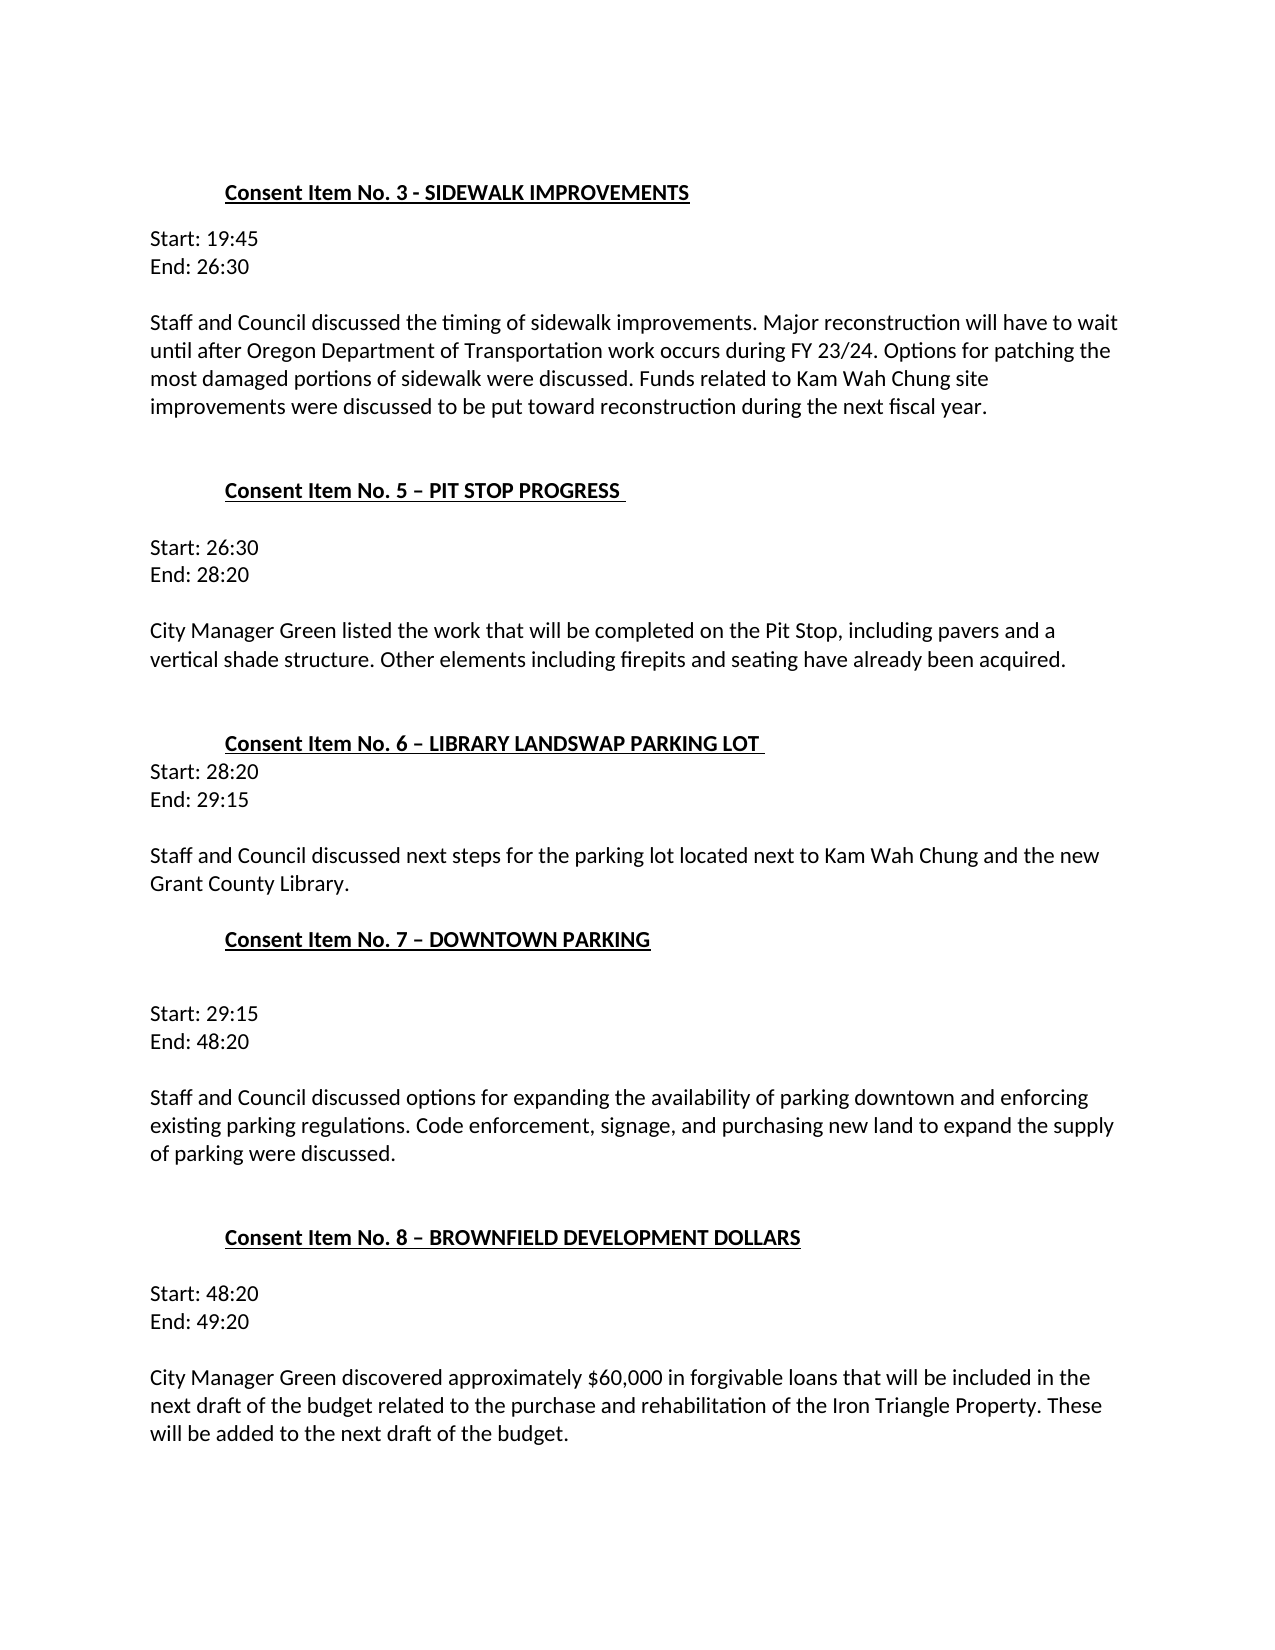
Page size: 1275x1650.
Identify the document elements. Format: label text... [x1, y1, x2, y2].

text Consent Item No. 7 – DOWNTOWN PARKING [150, 925, 1125, 953]
text End: 29:15 [150, 785, 1125, 813]
text End: 48:20 [150, 1027, 1125, 1055]
text Start: 26:30 [150, 533, 1125, 561]
text Consent Item No. 8 – BROWNFIELD DEVELOPMENT DOLLARS [150, 1223, 1125, 1251]
text Staff and Council discussed options for expanding the availability of parking downtown and enforcing existing parking regulations. Code enforcement, signage, and purchasing new land to expand the supply of parking were discussed. [150, 1083, 1125, 1167]
text Staff and Council discussed the timing of sidewalk improvements. Major reconstruction will have to wait until after Oregon Department of Transportation work occurs during FY 23/24. Options for patching the most damaged portions of sidewalk were discussed. Funds related to Kam Wah Chung site improvements were discussed to be put toward reconstruction during the next fiscal year. [150, 308, 1125, 421]
text Start: 48:20 [150, 1279, 1125, 1307]
text City Manager Green discovered approximately $60,000 in forgivable loans that will be included in the next draft of the budget related to the purchase and rehabilitation of the Iron Triangle Property. These will be added to the next draft of the budget. [150, 1363, 1125, 1448]
text End: 49:20 [150, 1307, 1125, 1336]
text Consent Item No. 6 – LIBRARY LANDSWAP PARKING LOT [150, 729, 1125, 757]
text Start: 19:45 [150, 224, 1125, 252]
text Start: 28:20 [150, 757, 1125, 785]
text Consent Item No. 3 - SIDEWALK IMPROVEMENTS [150, 178, 1125, 206]
text City Manager Green listed the work that will be completed on the Pit Stop, including pavers and a vertical shade structure. Other elements including firepits and seating have already been acquired. [150, 617, 1125, 673]
text Start: 29:15 [150, 999, 1125, 1027]
text Staff and Council discussed next steps for the parking lot located next to Kam Wah Chung and the new Grant County Library. [150, 841, 1125, 897]
text End: 26:30 [150, 252, 1125, 280]
text Consent Item No. 5 – PIT STOP PROGRESS [150, 477, 1125, 504]
text End: 28:20 [150, 561, 1125, 589]
